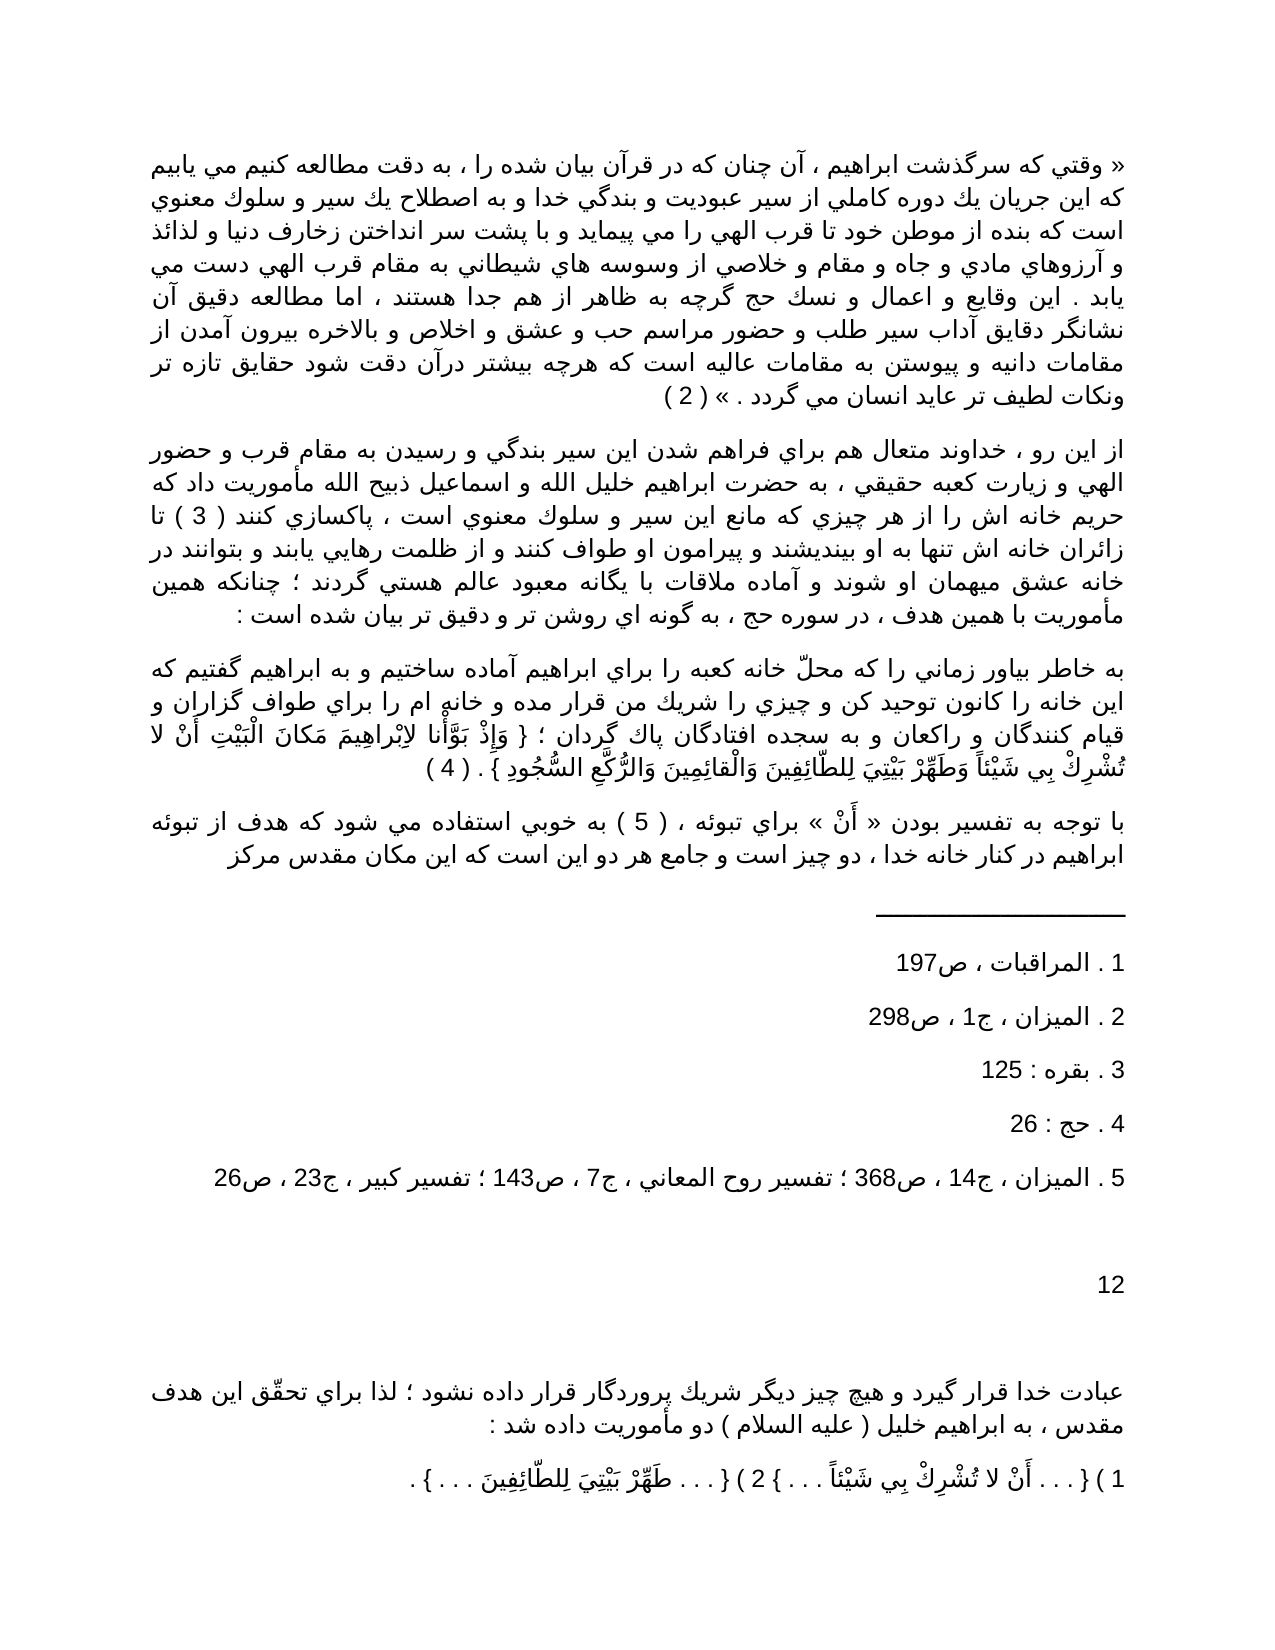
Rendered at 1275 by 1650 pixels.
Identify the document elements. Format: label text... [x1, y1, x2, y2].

text عبادت خدا قرار گيرد و هيچ چيز ديگر شريك پروردگار قرار داده نشود ؛ لذا براي تحقّق اين هدف مقدس ، به ابراهيم خليل ( عليه السلام ) دو مأموريت داده شد : [150, 1377, 1125, 1439]
text 3 . بقره : 125 [150, 1055, 1125, 1084]
text با توجه به تفسير بودن « أَنْ » براي تبوئه ، ( 5 ) به خوبي استفاده مي شود كه هدف از تبوئه ابراهيم در كنار خانه خدا ، دو چيز است و جامع هر دو اين است كه اين مكان مقدس مركز [150, 807, 1125, 869]
text 4 . حج : 26 [150, 1109, 1125, 1138]
text « وقتي كه سرگذشت ابراهيم ، آن چنان كه در قرآن بيان شده را ، به دقت مطالعه كنيم مي يابيم كه اين جريان يك دوره كاملي از سير عبوديت و بندگي خدا و به اصطلاح يك سير و سلوك معنوي است كه بنده از موطن خود تا قرب الهي را مي پيمايد و با پشت سر انداختن زخارف دنيا و لذائذ و آرزوهاي مادي و جاه و مقام و خلاصي از وسوسه هاي شيطاني به مقام قرب الهي دست مي يابد . اين وقايع و اعمال و نسك حج گرچه به ظاهر از هم جدا هستند ، اما مطالعه دقيق آن نشانگر دقايق آداب سير طلب و حضور مراسم حب و عشق و اخلاص و بالاخره بيرون آمدن از مقامات دانيه و پيوستن به مقامات عاليه است كه هرچه بيشتر درآن دقت شود حقايق تازه تر ونكات لطيف تر عايد انسان مي گردد . » ( 2 ) [150, 150, 1125, 410]
text 5 . الميزان ، ج14 ، ص368 ؛ تفسير روح المعاني ، ج7 ، ص143 ؛ تفسير كبير ، ج23 ، ص26 [150, 1163, 1125, 1192]
text 12 [150, 1270, 1125, 1299]
text ــــــــــــــــــــــــــــــــــ [150, 894, 1125, 922]
text به خاطر بياور زماني را كه محلّ خانه كعبه را براي ابراهيم آماده ساختيم و به ابراهيم گفتيم كه اين خانه را كانون توحيد كن و چيزي را شريك من قرار مده و خانه ام را براي طواف گزاران و قيام كنندگان و راكعان و به سجده افتادگان پاك گردان ؛ { وَإِذْ بَوَّأْنا لاِِبْراهِيمَ مَكانَ الْبَيْتِ أَنْ لا تُشْرِكْ بِي شَيْئاً وَطَهِّرْ بَيْتِيَ لِلطّائِفِينَ وَالْقائِمِينَ وَالرُّكَّعِ السُّجُودِ } . ( 4 ) [150, 654, 1125, 782]
text 1 . المراقبات ، ص197 [150, 948, 1125, 976]
text از اين رو ، خداوند متعال هم براي فراهم شدن اين سير بندگي و رسيدن به مقام قرب و حضور الهي و زيارت كعبه حقيقي ، به حضرت ابراهيم خليل الله و اسماعيل ذبيح الله مأموريت داد كه حريم خانه اش را از هر چيزي كه مانع اين سير و سلوك معنوي است ، پاكسازي كنند ( 3 ) تا زائران خانه اش تنها به او بينديشند و پيرامون او طواف كنند و از ظلمت رهايي يابند و بتوانند در خانه عشق ميهمان او شوند و آماده ملاقات با يگانه معبود عالم هستي گردند ؛ چنانكه همين مأموريت با همين هدف ، در سوره حج ، به گونه اي روشن تر و دقيق تر بيان شده است : [150, 435, 1125, 629]
text 2 . الميزان ، ج1 ، ص298 [150, 1001, 1125, 1030]
text 1 ) { . . . أَنْ لا تُشْرِكْ بِي شَيْئاً . . . } 2 ) { . . . طَهِّرْ بَيْتِيَ لِلطّائِفِينَ . . . } . [150, 1464, 1125, 1493]
